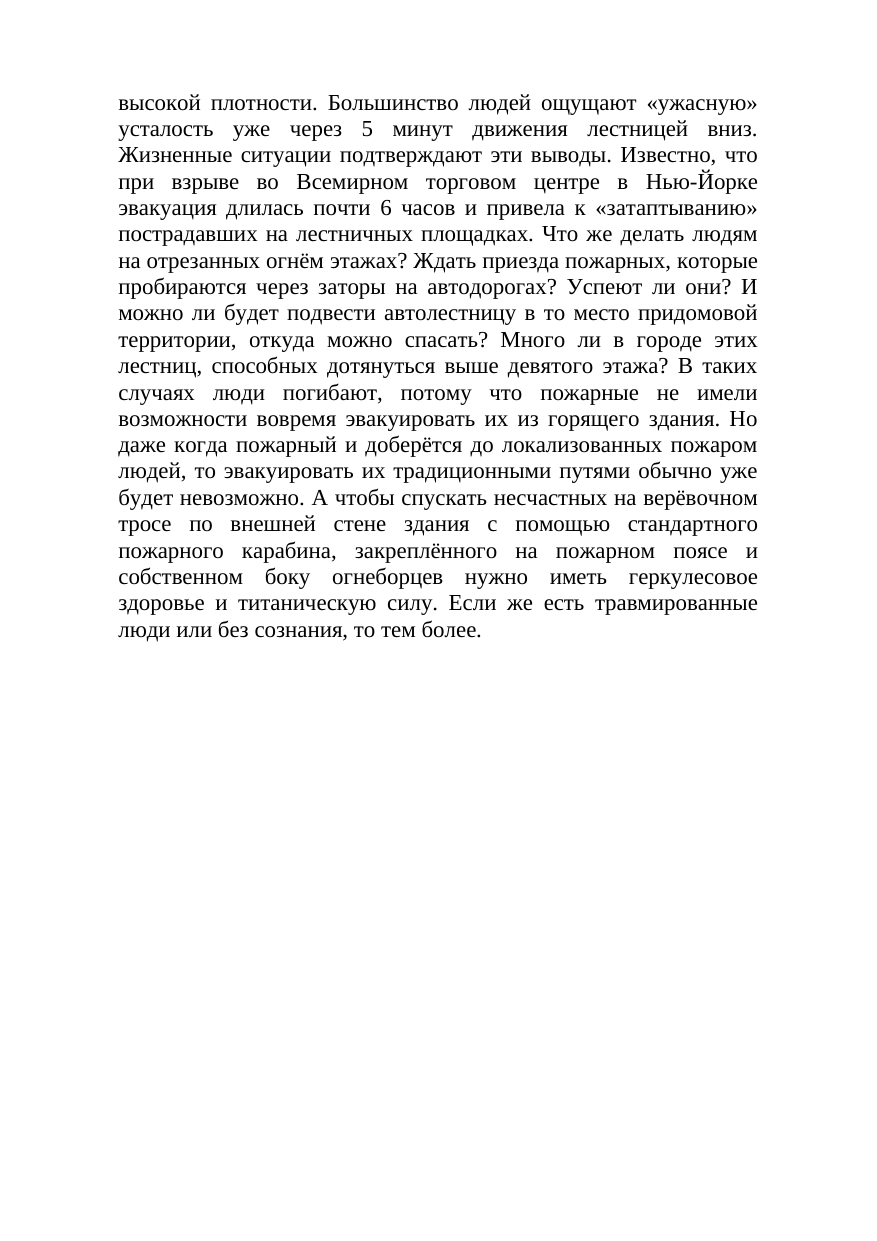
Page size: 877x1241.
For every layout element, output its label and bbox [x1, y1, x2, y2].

text [118, 89, 759, 642]
